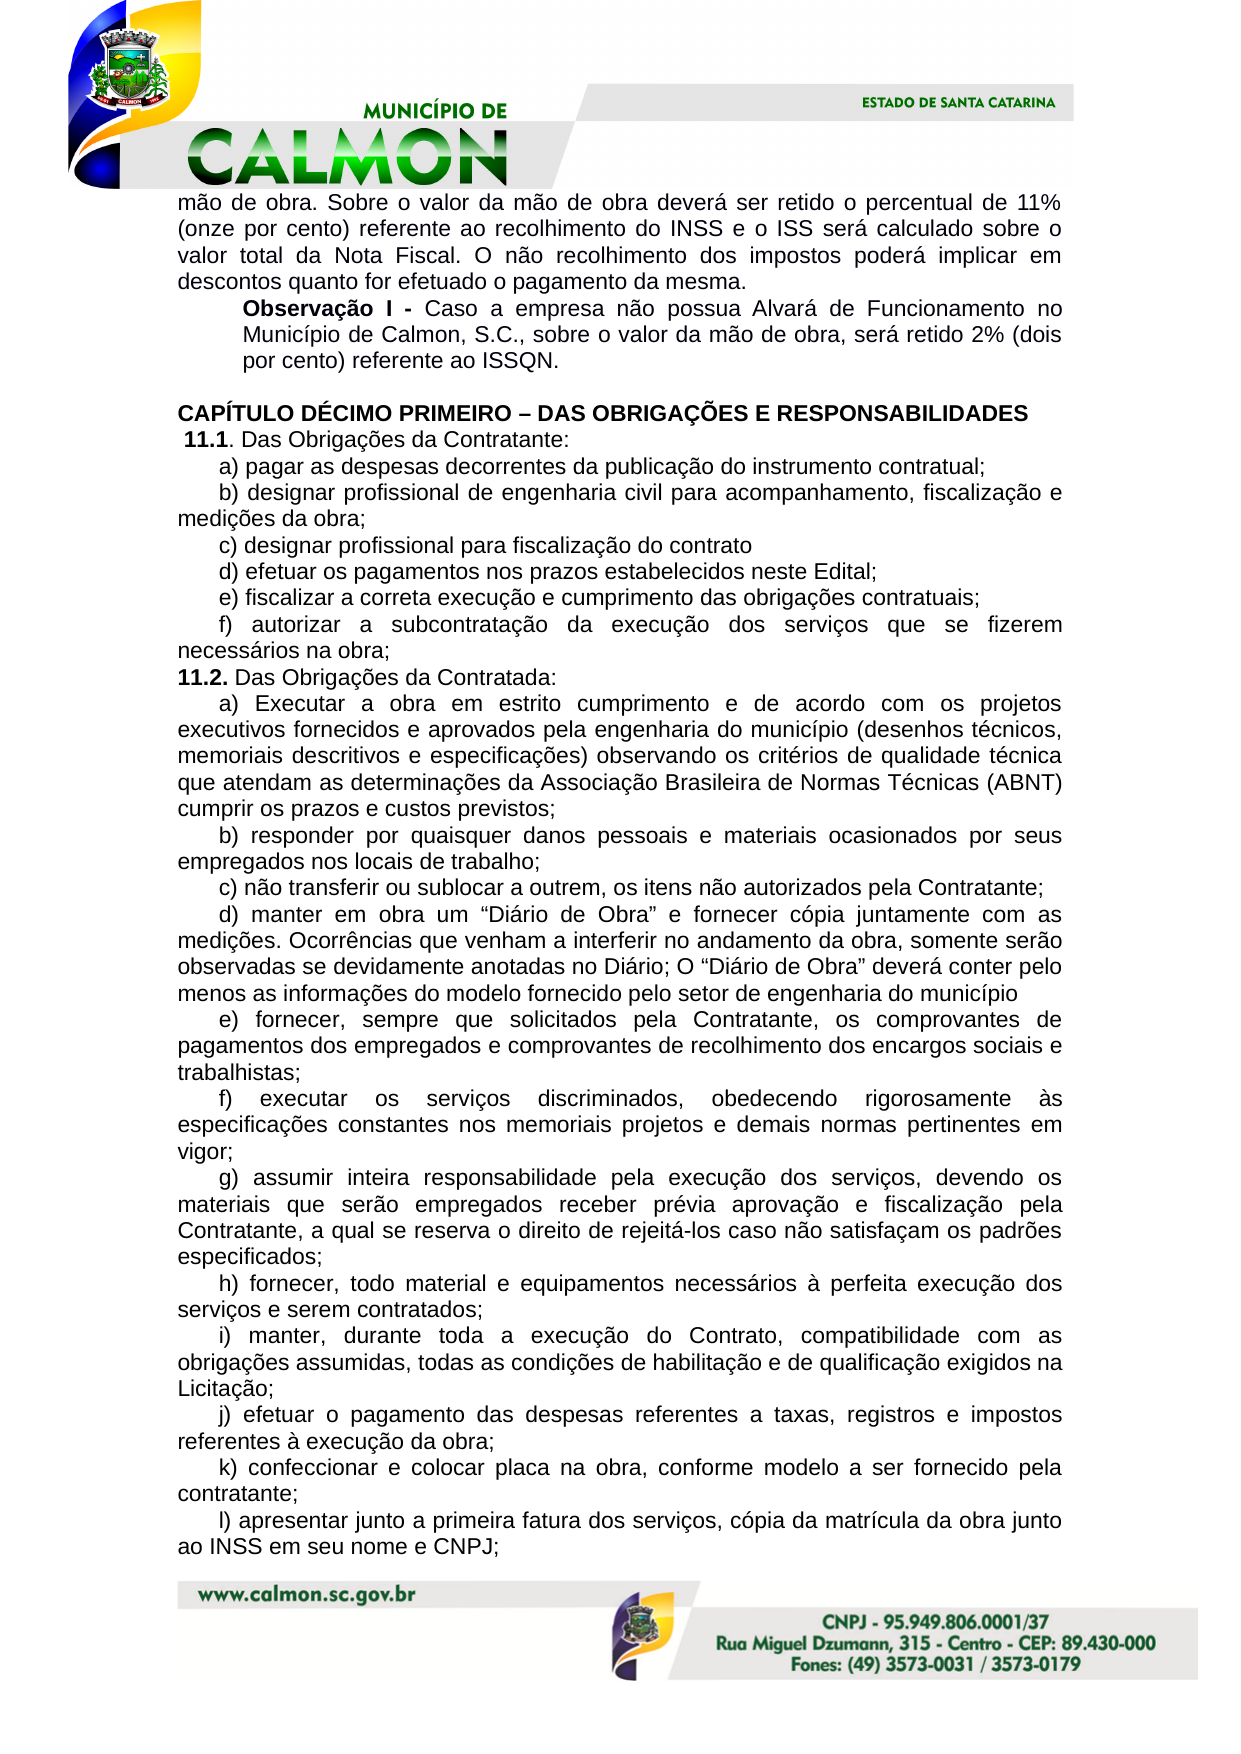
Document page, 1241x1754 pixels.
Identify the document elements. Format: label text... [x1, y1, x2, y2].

text l) apresentar junto a primeira fatura dos serviços, cópia da matrícula da obra junto ao INSS em seu nome e CNPJ; [177, 1507, 1063, 1559]
text a) pagar as despesas decorrentes da publicação do instrumento contratual; [177, 453, 1063, 479]
picture [68, 0, 1074, 189]
text e) fornecer, sempre que solicitados pela Contratante, os comprovantes de pagamentos dos empregados e comprovantes de recolhimento dos encargos sociais e trabalhistas; [177, 1006, 1063, 1085]
text i) manter, durante toda a execução do Contrato, compatibilidade com as obrigações assumidas, todas as condições de habilitação e de qualificação exigidos na Licitação; [177, 1322, 1063, 1401]
text Observação I - Caso a empresa não possua Alvará de Funcionamento no Município de Calmon, S.C., sobre o valor da mão de obra, será retido 2% (dois por cento) referente ao ISSQN. [242, 294, 1063, 373]
text 11.2. Das Obrigações da Contratada: [177, 663, 1063, 690]
text b) designar profissional de engenharia civil para acompanhamento, fiscalização e medições da obra; [177, 479, 1063, 532]
text c) não transferir ou sublocar a outrem, os itens não autorizados pela Contratante; [177, 874, 1063, 901]
text k) confeccionar e colocar placa na obra, conforme modelo a ser fornecido pela contratante; [177, 1454, 1063, 1507]
text a) Executar a obra em estrito cumprimento e de acordo com os projetos executivos fornecidos e aprovados pela engenharia do município (desenhos técnicos, memoriais descritivos e especificações) observando os critérios de qualidade técnica que atendam as determinações da Associação Brasileira de Normas Técnicas (ABNT) cumprir os prazos e custos previstos; [177, 690, 1063, 822]
text f) autorizar a subcontratação da execução dos serviços que se fizerem necessários na obra; [177, 611, 1063, 663]
text d) manter em obra um “Diário de Obra” e fornecer cópia juntamente com as medições. Ocorrências que venham a interferir no andamento da obra, somente serão observadas se devidamente anotadas no Diário; O “Diário de Obra” deverá conter pelo menos as informações do modelo fornecido pelo setor de engenharia do município [177, 901, 1063, 1006]
text j) efetuar o pagamento das despesas referentes a taxas, registros e impostos referentes à execução da obra; [177, 1401, 1063, 1454]
text 11.1. Das Obrigações da Contratante: [177, 426, 1063, 453]
text e) fiscalizar a correta execução e cumprimento das obrigações contratuais; [177, 584, 1063, 611]
text b) responder por quaisquer danos pessoais e materiais ocasionados por seus empregados nos locais de trabalho; [177, 822, 1063, 874]
text h) fornecer, todo material e equipamentos necessários à perfeita execução dos serviços e serem contratados; [177, 1269, 1063, 1322]
text f) executar os serviços discriminados, obedecendo rigorosamente às especificações constantes nos memoriais projetos e demais normas pertinentes em vigor; [177, 1085, 1063, 1164]
text g) assumir inteira responsabilidade pela execução dos serviços, devendo os materiais que serão empregados receber prévia aprovação e fiscalização pela Contratante, a qual se reserva o direito de rejeitá-los caso não satisfaçam os padrões especificados; [177, 1164, 1063, 1269]
subtitle CAPÍTULO DÉCIMO PRIMEIRO – DAS OBRIGAÇÕES E RESPONSABILIDADES [177, 400, 1063, 426]
text d) efetuar os pagamentos nos prazos estabelecidos neste Edital; [177, 558, 1063, 584]
picture [177, 1580, 1199, 1681]
text c) designar profissional para fiscalização do contrato [177, 532, 1063, 558]
